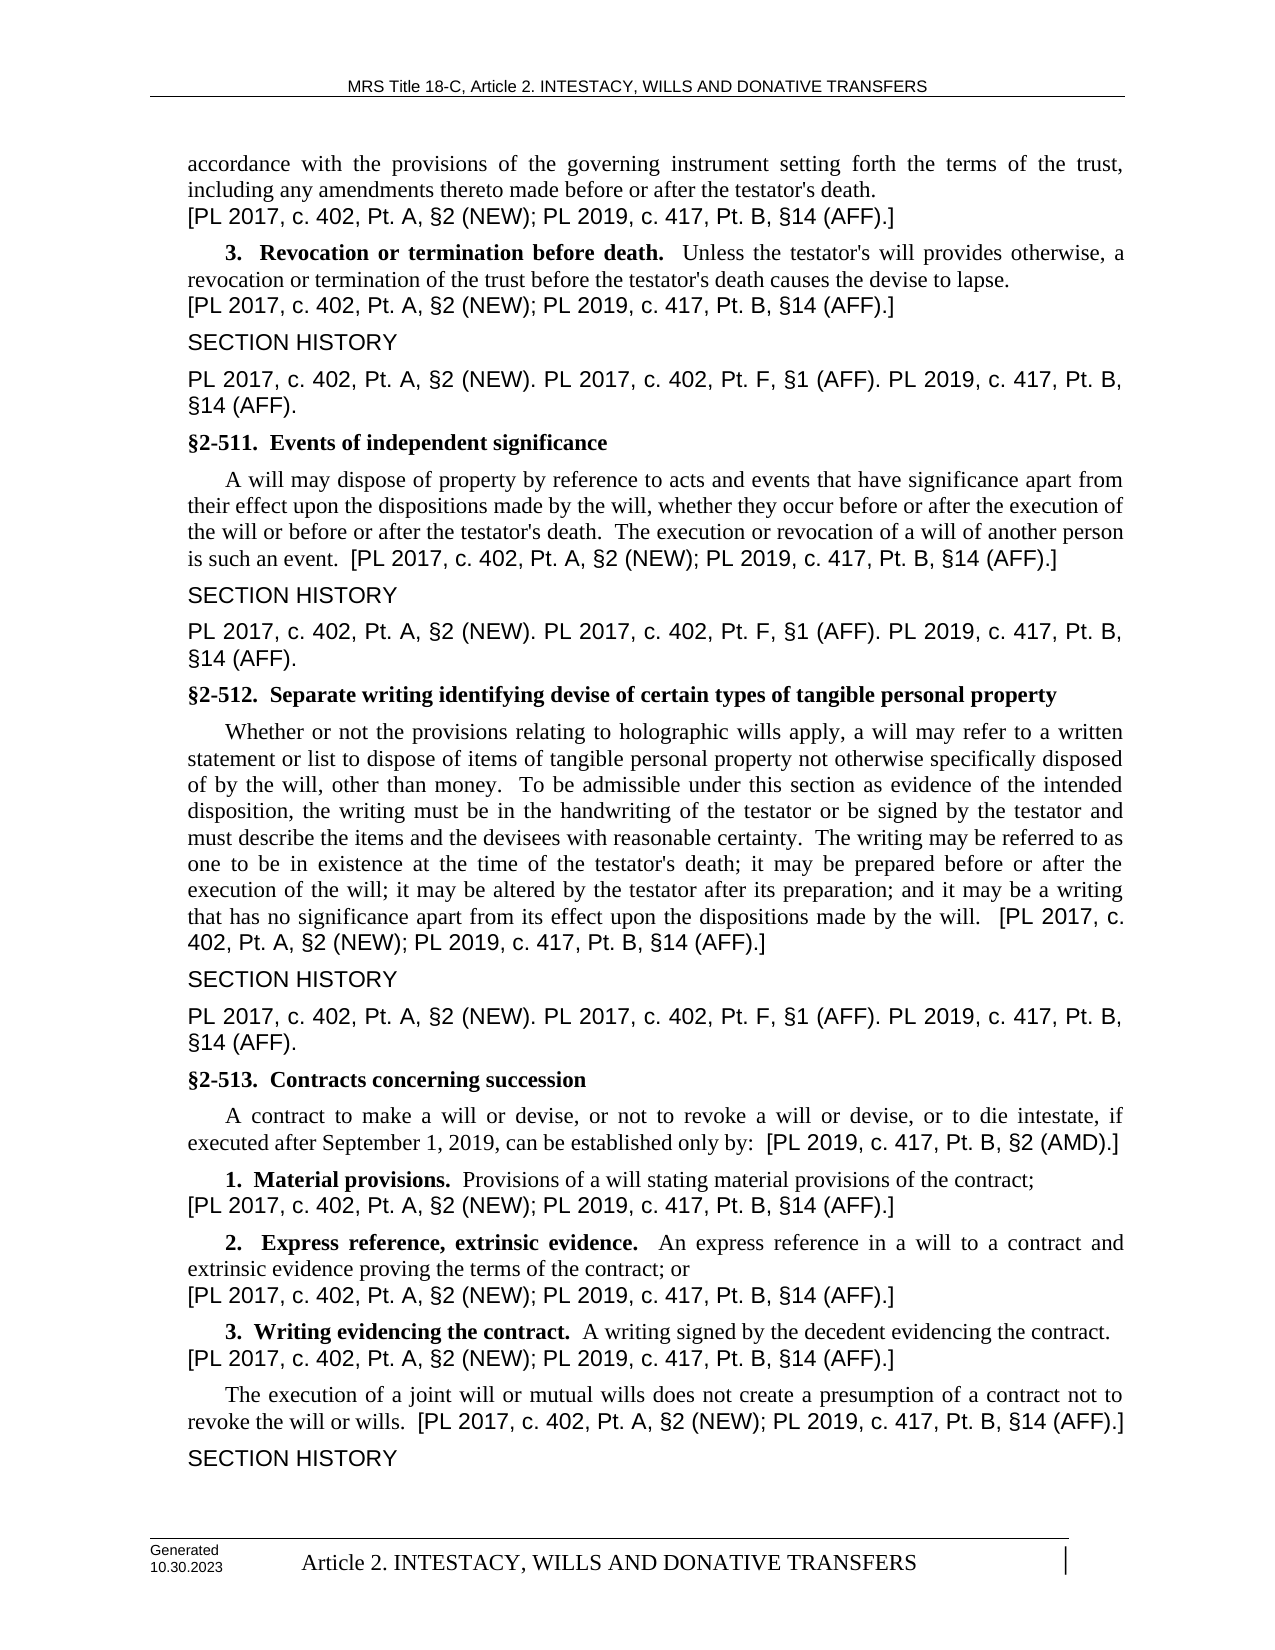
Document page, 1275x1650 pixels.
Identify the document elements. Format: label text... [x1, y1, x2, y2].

text [PL 2017, c. 402, Pt. A, §2 (NEW); PL 2019, c. 417, Pt. B, §14 (AFF).] [187, 203, 1125, 229]
text 2. Express reference, extrinsic evidence. An express reference in a will to a contract and extrinsic evidence proving the terms of the contract; or [187, 1229, 1125, 1282]
text The execution of a joint will or mutual wills does not create a presumption of a contract not to revoke the will or wills. [PL 2017, c. 402, Pt. A, §2 (NEW); PL 2019, c. 417, Pt. B, §14 (AFF).] [187, 1382, 1125, 1434]
text A contract to make a will or devise, or not to revoke a will or devise, or to die intestate, if executed after September 1, 2019, can be established only by: [PL 2019, c. 417, Pt. B, §2 (AMD).] [187, 1103, 1125, 1155]
text 1. Material provisions. Provisions of a will stating material provisions of the contract; [187, 1166, 1125, 1192]
text A will may dispose of property by reference to acts and events that have significance apart from their effect upon the dispositions made by the will, whether they occur before or after the execution of the will or before or after the testator's death. The execution or revocation of a will of another person is such an event. [PL 2017, c. 402, Pt. A, §2 (NEW); PL 2019, c. 417, Pt. B, §14 (AFF).] [187, 466, 1125, 571]
text §2-511. Events of independent significance [187, 429, 1125, 455]
text [PL 2017, c. 402, Pt. A, §2 (NEW); PL 2019, c. 417, Pt. B, §14 (AFF).] [187, 1192, 1125, 1218]
text SECTION HISTORY [187, 329, 1125, 355]
text PL 2017, c. 402, Pt. A, §2 (NEW). PL 2017, c. 402, Pt. F, §1 (AFF). PL 2019, c. 417, Pt. B, §14 (AFF). [187, 618, 1125, 671]
text 3. Writing evidencing the contract. A writing signed by the decedent evidencing the contract. [187, 1318, 1125, 1345]
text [187, 150, 1125, 203]
text SECTION HISTORY [187, 582, 1125, 608]
text [PL 2017, c. 402, Pt. A, §2 (NEW); PL 2019, c. 417, Pt. B, §14 (AFF).] [187, 1345, 1125, 1371]
text SECTION HISTORY [187, 1445, 1125, 1471]
text §2-513. Contracts concerning succession [187, 1066, 1125, 1092]
text [PL 2017, c. 402, Pt. A, §2 (NEW); PL 2019, c. 417, Pt. B, §14 (AFF).] [187, 292, 1125, 318]
text Whether or not the provisions relating to holographic wills apply, a will may refer to a written statement or list to dispose of items of tangible personal property not otherwise specifically disposed of by the will, other than money. To be admissible under this section as evidence of the intended disposition, the writing must be in the handwriting of the testator or be signed by the testator and must describe the items and the devisees with reasonable certainty. The writing may be referred to as one to be in existence at the time of the testator's death; it may be prepared before or after the execution of the will; it may be altered by the testator after its preparation; and it may be a writing that has no significance apart from its effect upon the dispositions made by the will. [PL 2017, c. 402, Pt. A, §2 (NEW); PL 2019, c. 417, Pt. B, §14 (AFF).] [187, 718, 1125, 956]
text §2-512. Separate writing identifying devise of certain types of tangible personal property [187, 681, 1125, 708]
text PL 2017, c. 402, Pt. A, §2 (NEW). PL 2017, c. 402, Pt. F, §1 (AFF). PL 2019, c. 417, Pt. B, §14 (AFF). [187, 1003, 1125, 1055]
text [PL 2017, c. 402, Pt. A, §2 (NEW); PL 2019, c. 417, Pt. B, §14 (AFF).] [187, 1282, 1125, 1308]
text 3. Revocation or termination before death. Unless the testator's will provides otherwise, a revocation or termination of the trust before the testator's death causes the devise to lapse. [187, 239, 1125, 292]
text SECTION HISTORY [187, 966, 1125, 992]
text PL 2017, c. 402, Pt. A, §2 (NEW). PL 2017, c. 402, Pt. F, §1 (AFF). PL 2019, c. 417, Pt. B, §14 (AFF). [187, 366, 1125, 418]
